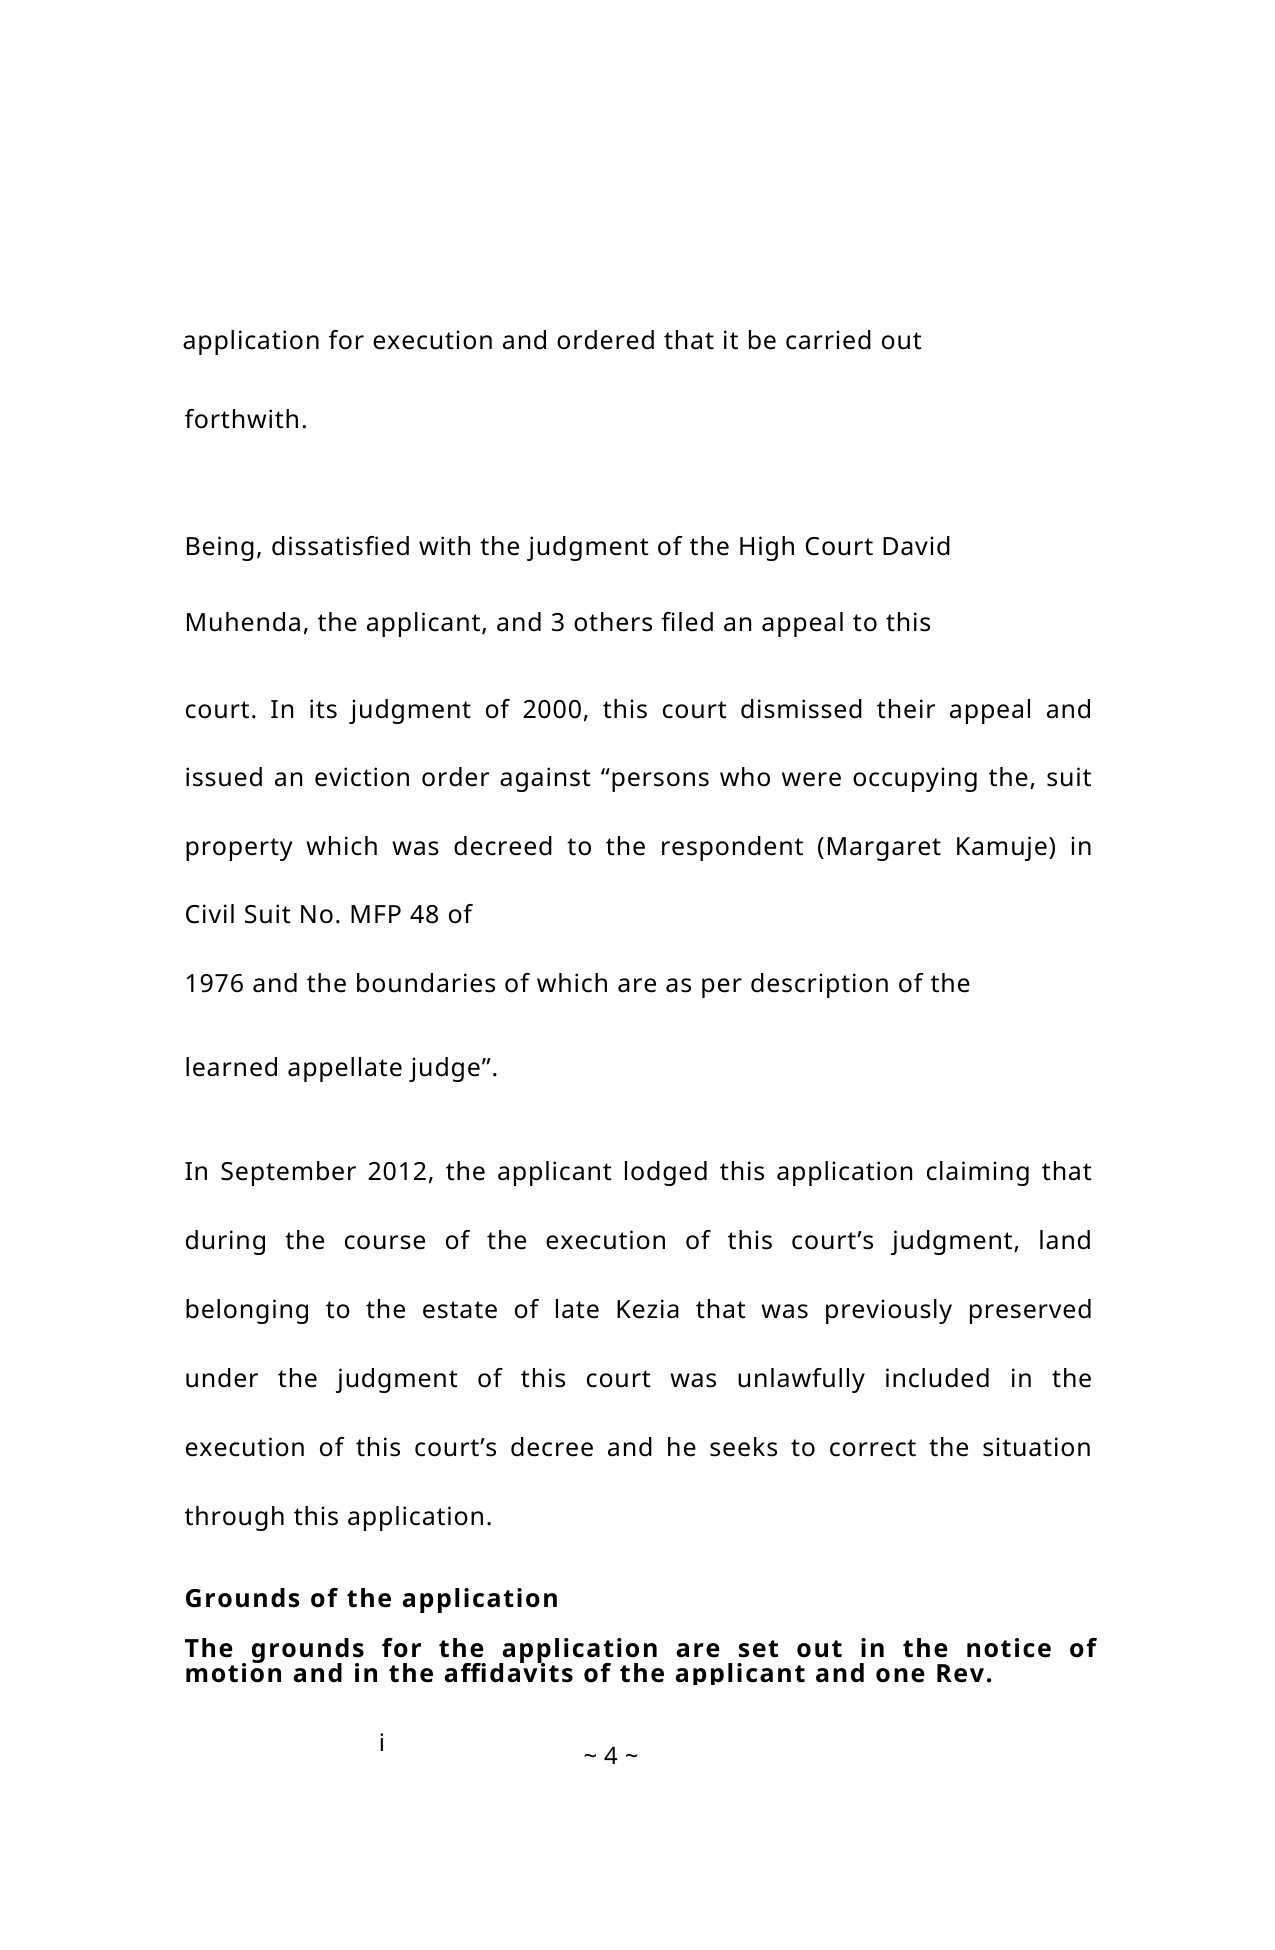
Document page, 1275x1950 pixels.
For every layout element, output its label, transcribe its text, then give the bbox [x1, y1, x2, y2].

text Muhenda, the applicant, and 3 others filed an appeal to this [184, 611, 1098, 636]
text Grounds of the application [184, 1587, 1098, 1612]
text In September 2012, the applicant lodged this application claiming that during the course of the execution of this court’s judgment, land belonging to the estate of late Kezia that was previously preserved under the judgment of this court was unlawfully included in the execution of this court’s decree and he seeks to correct the situation through this application. [184, 1126, 1094, 1539]
text learned appellate judge”. [184, 1056, 1098, 1081]
text ~ 4 ~ [583, 1745, 638, 1769]
text court. In its judgment of 2000, this court dismissed their appeal and issued an eviction order against “persons who were occupying the, suit property which was decreed to the respondent (Margaret Kamuje) in Civil Suit No. MFP 48 of [184, 663, 1094, 938]
text application for execution and ordered that it be carried out [182, 329, 1094, 354]
text Being, dissatisfied with the judgment of the High Court David [184, 536, 1098, 561]
text 1976 and the boundaries of which are as per description of the [184, 938, 1098, 1006]
text The grounds for the application are set out in the notice of motion and in the affidavits of the applicant and one Rev. [184, 1638, 1098, 1684]
text forthwith. [184, 408, 1098, 433]
